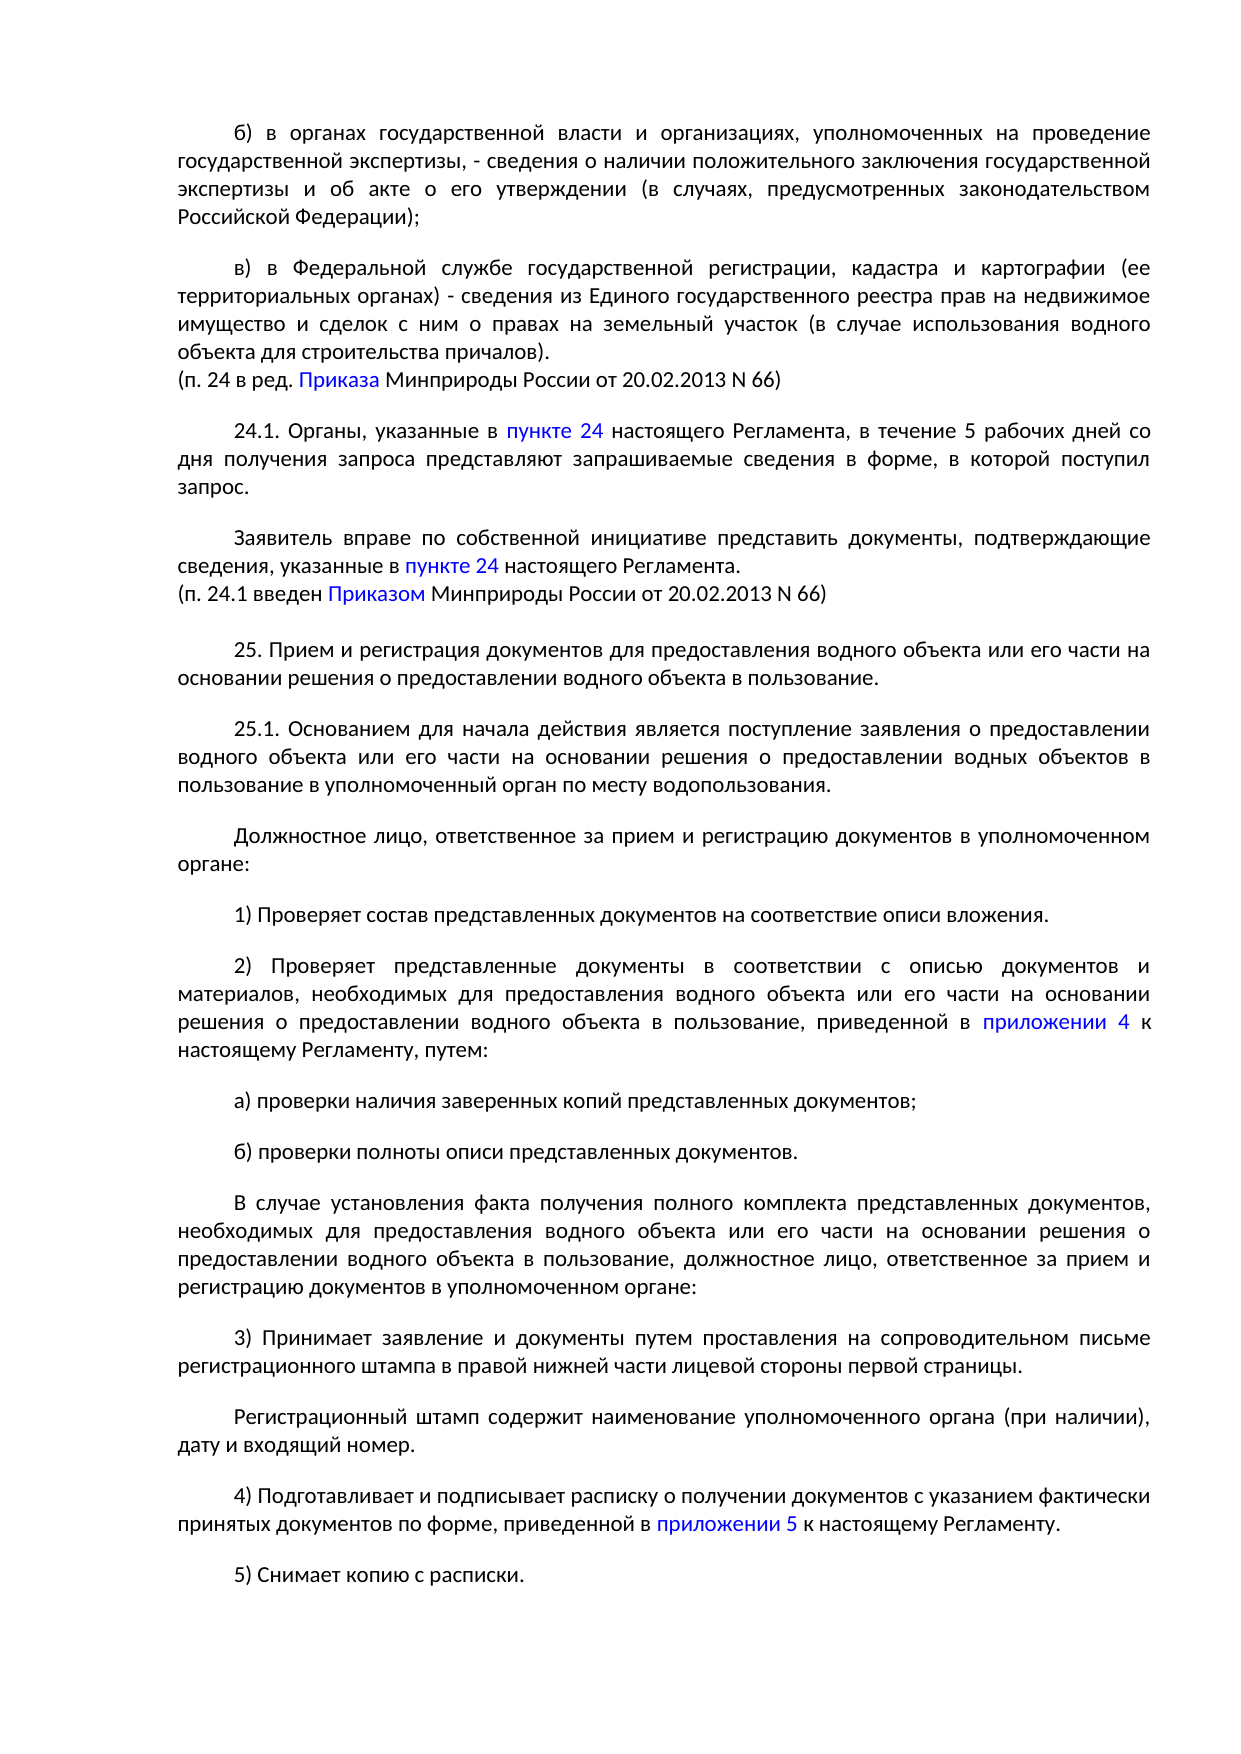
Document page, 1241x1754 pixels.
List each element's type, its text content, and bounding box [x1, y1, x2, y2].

text Должностное лицо, ответственное за прием и регистрацию документов в уполномоченном органе: [177, 821, 1152, 877]
text 25.1. Основанием для начала действия является поступление заявления о предоставлении водного объекта или его части на основании решения о предоставлении водных объектов в пользование в уполномоченный орган по месту водопользования. [177, 714, 1152, 798]
text (п. 24 в ред. Приказа Минприроды России от 20.02.2013 N 66) [177, 365, 1152, 393]
text (п. 24.1 введен Приказом Минприроды России от 20.02.2013 N 66) [177, 579, 1152, 607]
text 2) Проверяет представленные документы в соответствии с описью документов и материалов, необходимых для предоставления водного объекта или его части на основании решения о предоставлении водного объекта в пользование, приведенной в приложении 4 к настоящему Регламенту, путем: [177, 951, 1152, 1063]
text 3) Принимает заявление и документы путем проставления на сопроводительном письме регистрационного штампа в правой нижней части лицевой стороны первой страницы. [177, 1323, 1152, 1379]
text 24.1. Органы, указанные в пункте 24 настоящего Регламента, в течение 5 рабочих дней со дня получения запроса представляют запрашиваемые сведения в форме, в которой поступил запрос. [177, 416, 1152, 500]
text 1) Проверяет состав представленных документов на соответствие описи вложения. [177, 900, 1152, 928]
text б) проверки полноты описи представленных документов. [177, 1137, 1152, 1165]
text 5) Снимает копию с расписки. [177, 1560, 1152, 1588]
text а) проверки наличия заверенных копий представленных документов; [177, 1086, 1152, 1114]
text в) в Федеральной службе государственной регистрации, кадастра и картографии (ее территориальных органах) - сведения из Единого государственного реестра прав на недвижимое имущество и сделок с ним о правах на земельный участок (в случае использования водного объекта для строительства причалов). [177, 253, 1152, 365]
text 4) Подготавливает и подписывает расписку о получении документов с указанием фактически принятых документов по форме, приведенной в приложении 5 к настоящему Регламенту. [177, 1481, 1152, 1537]
text В случае установления факта получения полного комплекта представленных документов, необходимых для предоставления водного объекта или его части на основании решения о предоставлении водного объекта в пользование, должностное лицо, ответственное за прием и регистрацию документов в уполномоченном органе: [177, 1188, 1152, 1300]
text б) в органах государственной власти и организациях, уполномоченных на проведение государственной экспертизы, - сведения о наличии положительного заключения государственной экспертизы и об акте о его утверждении (в случаях, предусмотренных законодательством Российской Федерации); [177, 118, 1152, 230]
text 25. Прием и регистрация документов для предоставления водного объекта или его части на основании решения о предоставлении водного объекта в пользование. [177, 635, 1152, 691]
text Регистрационный штамп содержит наименование уполномоченного органа (при наличии), дату и входящий номер. [177, 1402, 1152, 1458]
text Заявитель вправе по собственной инициативе представить документы, подтверждающие сведения, указанные в пункте 24 настоящего Регламента. [177, 523, 1152, 579]
